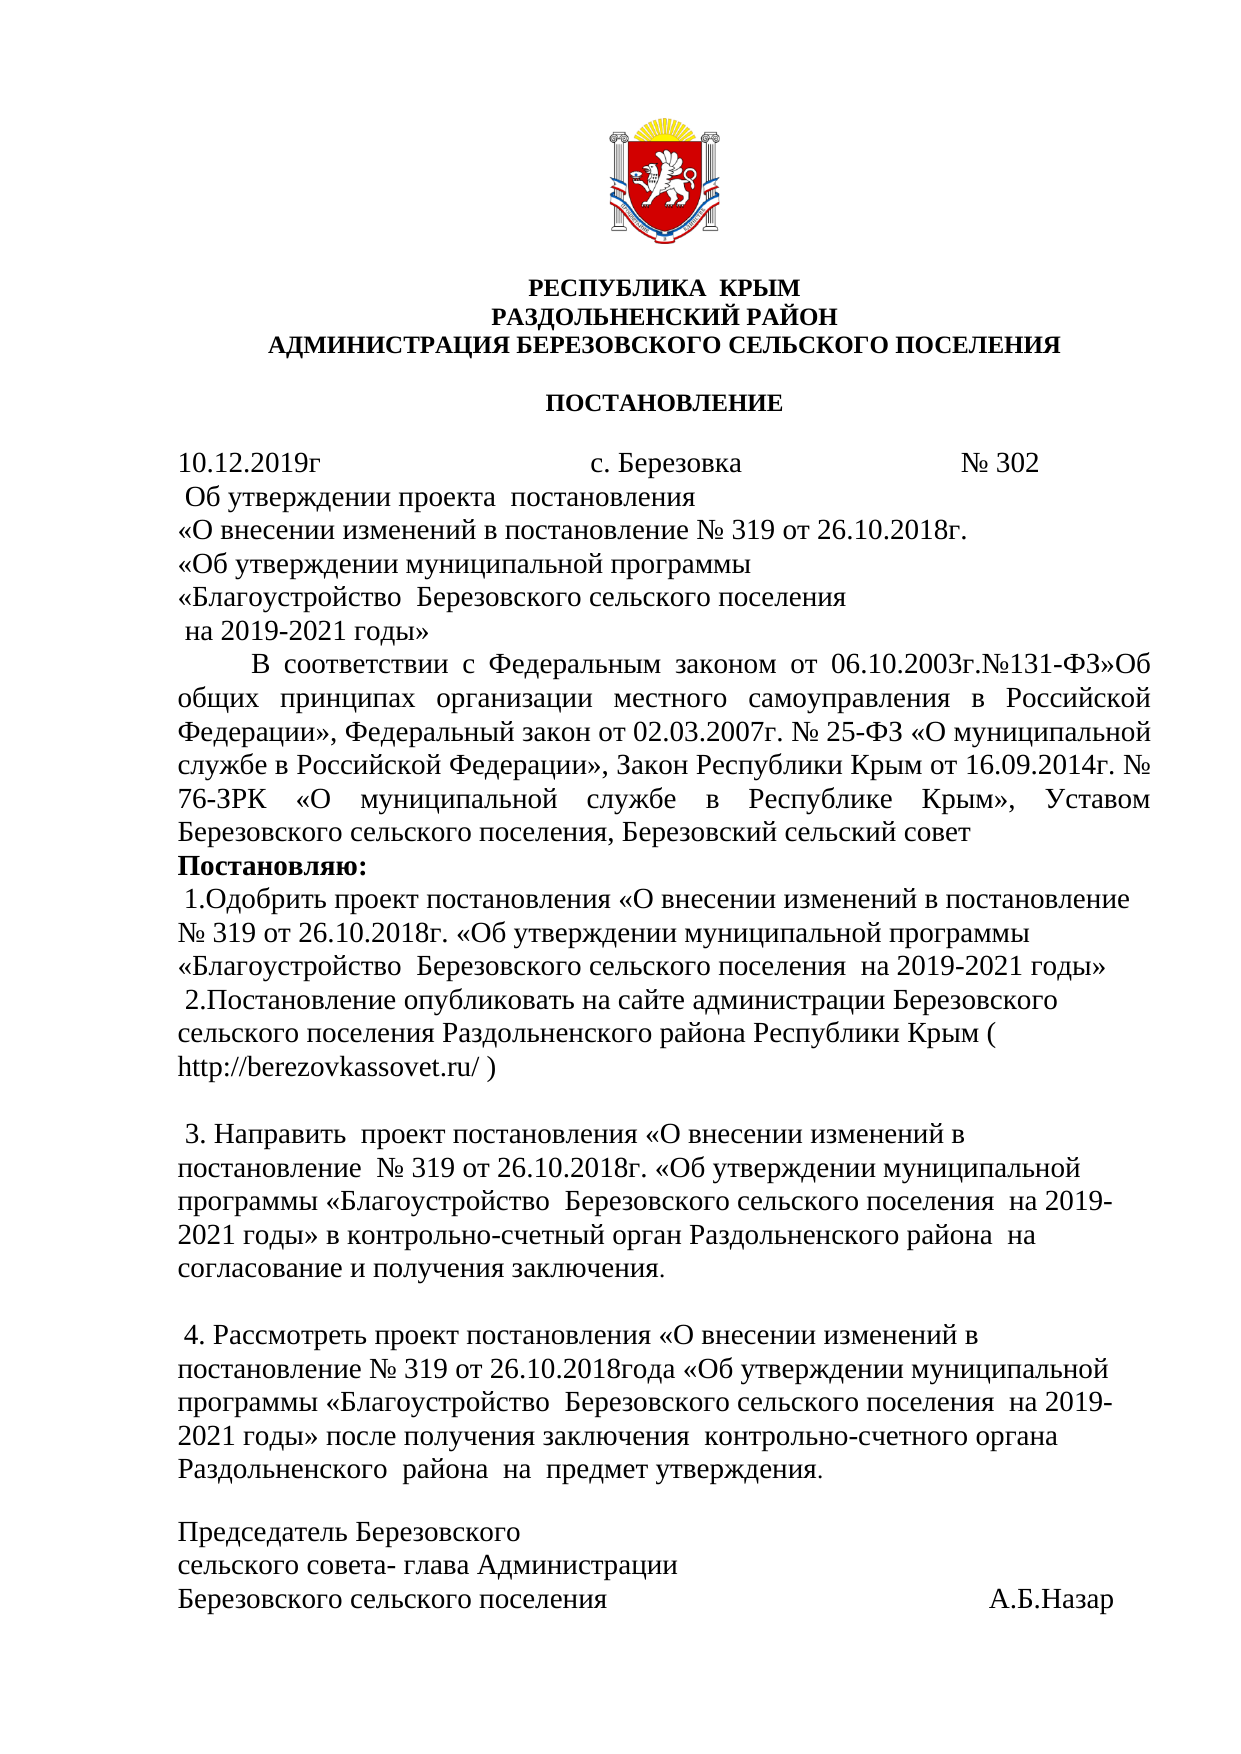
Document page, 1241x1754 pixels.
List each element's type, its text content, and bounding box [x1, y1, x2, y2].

text «Об утверждении муниципальной программы [177, 546, 1152, 579]
text сельского совета- глава Администрации [177, 1547, 1152, 1581]
text Березовского сельского поселения А.Б.Назар [177, 1581, 1152, 1614]
text 10.12.2019г с. Березовка № 302 [177, 445, 1152, 479]
text РАЗДОЛЬНЕНСКИЙ РАЙОН [177, 302, 1152, 330]
text «О внесении изменений в постановление № 319 от 26.10.2018г. [177, 512, 1152, 546]
text 4. Рассмотреть проект постановления «О внесении изменений в постановление № 319 от 26.10.2018года «Об утверждении муниципальной программы «Благоустройство Березовского сельского поселения на 2019-2021 годы» после получения заключения контрольно-счетного органа Раздольненского района на предмет утверждения. [177, 1317, 1152, 1485]
picture [609, 118, 720, 244]
text РЕСПУБЛИКА КРЫМ [177, 273, 1152, 302]
text Об утверждении проекта постановления [177, 479, 1152, 512]
text Председатель Березовского [177, 1514, 1152, 1547]
text «Благоустройство Березовского сельского поселения [177, 579, 1152, 613]
text 2.Постановление опубликовать на сайте администрации Березовского сельского поселения Раздольненского района Республики Крым ( http://berezovkassovet.ru/ ) [177, 982, 1152, 1083]
text В соответствии с Федеральным законом от 06.10.2003г.№131-ФЗ»Об общих принципах организации местного самоуправления в Российской Федерации», Федеральный закон от 02.03.2007г. № 25-ФЗ «О муниципальной службе в Российской Федерации», Закон Республики Крым от 16.09.2014г. № 76-ЗРК «О муниципальной службе в Республике Крым», Уставом Березовского сельского поселения, Березовский сельский совет [177, 647, 1152, 848]
text 1.Одобрить проект постановления «О внесении изменений в постановление № 319 от 26.10.2018г. «Об утверждении муниципальной программы «Благоустройство Березовского сельского поселения на 2019-2021 годы» [177, 881, 1152, 982]
text на 2019-2021 годы» [177, 613, 1152, 647]
text ПОСТАНОВЛЕНИЕ [177, 388, 1152, 417]
text АДМИНИСТРАЦИЯ БЕРЕЗОВСКОГО СЕЛЬСКОГО ПОСЕЛЕНИЯ [177, 330, 1152, 359]
text Постановляю: [177, 848, 1152, 881]
text 3. Направить проект постановления «О внесении изменений в постановление № 319 от 26.10.2018г. «Об утверждении муниципальной программы «Благоустройство Березовского сельского поселения на 2019-2021 годы» в контрольно-счетный орган Раздольненского района на согласование и получения заключения. [177, 1116, 1152, 1284]
